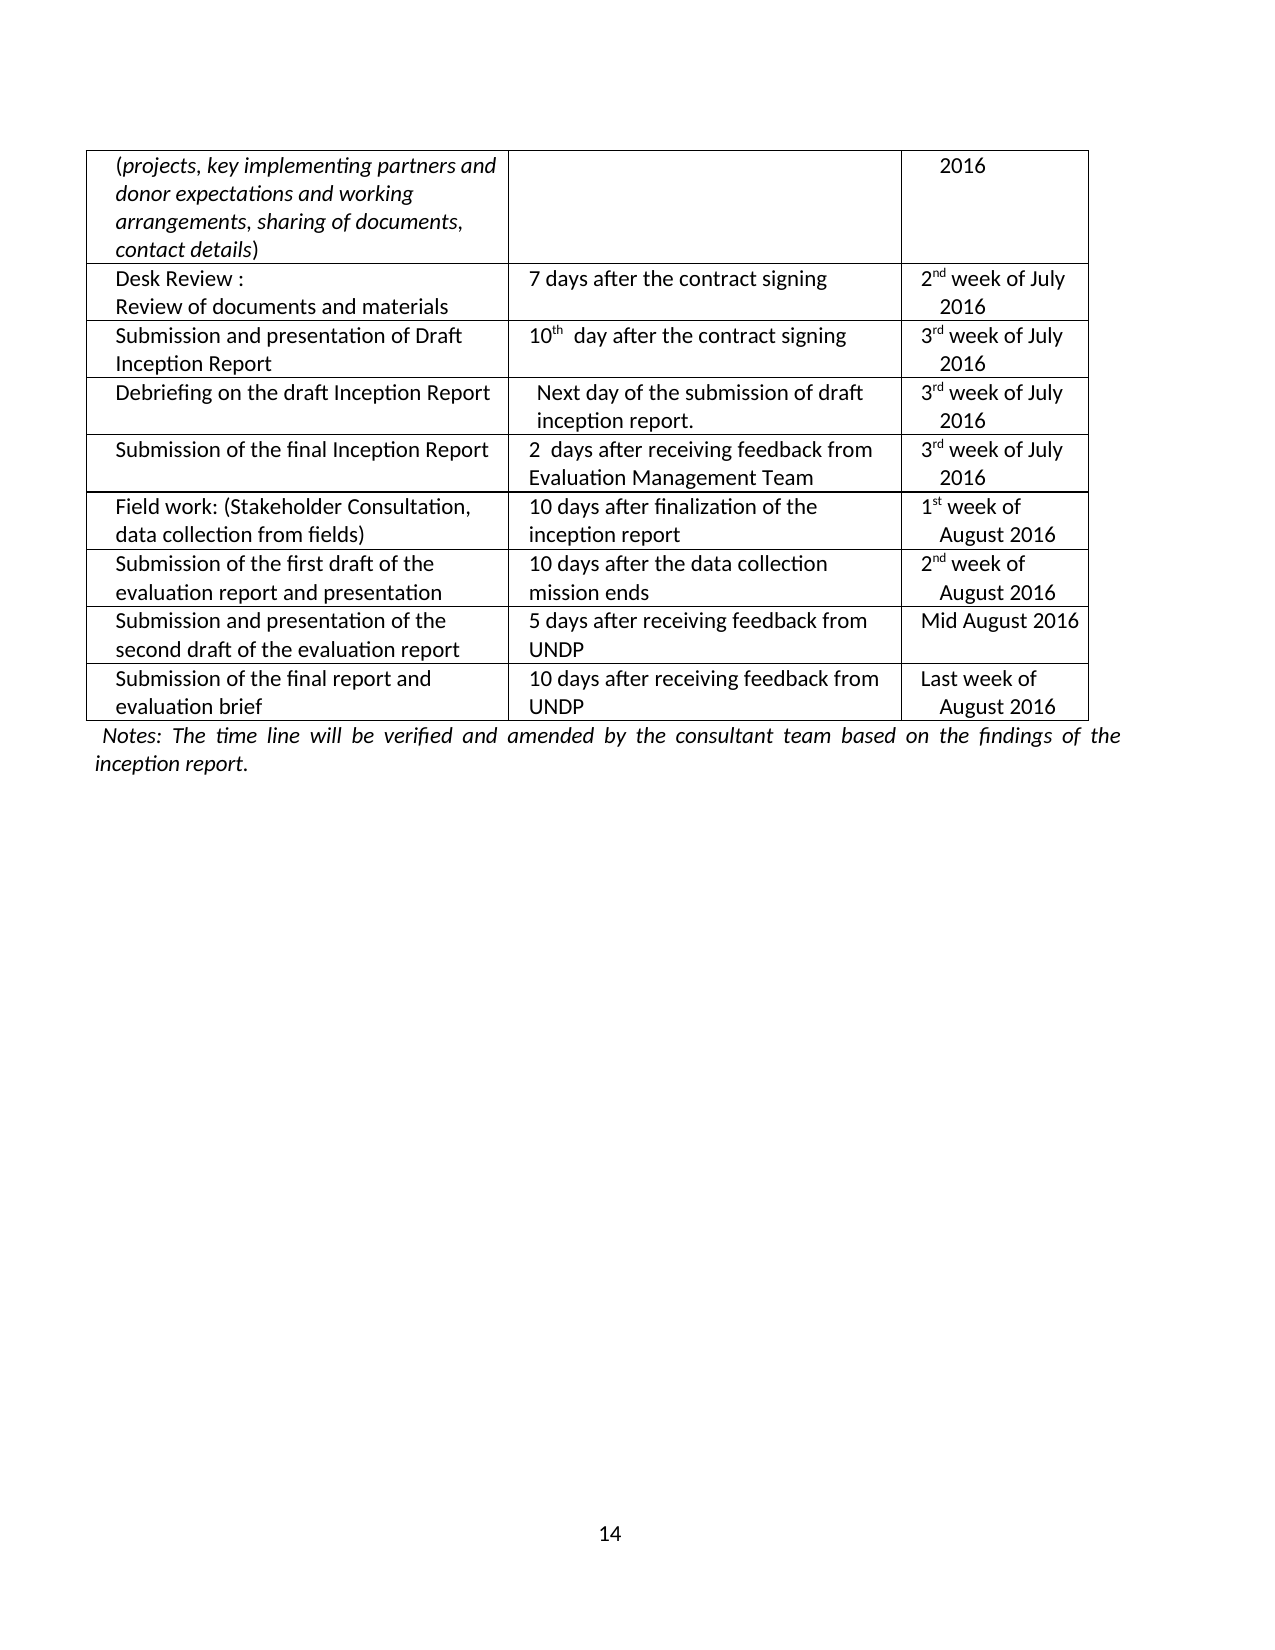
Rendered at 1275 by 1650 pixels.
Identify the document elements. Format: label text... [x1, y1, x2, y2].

table_cell 10th day after the contract signing [509, 321, 901, 377]
table_cell Submission and presentation of Draft Inception Report [87, 321, 508, 377]
table_cell Mid August 2016 [902, 607, 1088, 663]
table_cell 1st week of August 2016 [902, 493, 1088, 548]
table_cell Field work: (Stakeholder Consultation, data collection from fields) [87, 493, 508, 548]
table_cell 2nd week of August 2016 [902, 550, 1088, 606]
table_cell 3rd week of July 2016 [902, 321, 1088, 377]
table_cell Submission of the first draft of the evaluation report and presentation [87, 550, 508, 606]
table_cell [509, 151, 901, 263]
table_cell 2 days after receiving feedback from Evaluation Management Team [509, 435, 901, 491]
table_cell 3rd week of July 2016 [902, 435, 1088, 491]
table_cell 3rd week of July 2016 [902, 378, 1088, 434]
table_cell 10 days after the data collection mission ends [509, 550, 901, 606]
table_cell 7 days after the contract signing [509, 264, 901, 320]
table_cell 10 days after receiving feedback from UNDP [509, 664, 901, 720]
table_cell 10 days after finalization of the inception report [509, 493, 901, 548]
table_cell 2nd week of July 2016 [902, 264, 1088, 320]
table_cell Submission and presentation of the second draft of the evaluation report [87, 607, 508, 663]
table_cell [87, 151, 508, 263]
text Notes: The time line will be verified and amended by the consultant team based on the findings of the inception report. [94, 721, 1125, 777]
table_cell Last week of August 2016 [902, 664, 1088, 720]
table_cell 5 days after receiving feedback from UNDP [509, 607, 901, 663]
table_cell Desk Review : Review of documents and materials [87, 264, 508, 320]
table_cell Submission of the final Inception Report [87, 435, 508, 491]
table_cell Debriefing on the draft Inception Report [87, 378, 508, 434]
table_cell Next day of the submission of draft inception report. [509, 378, 901, 434]
table_cell Submission of the final report and evaluation brief [87, 664, 508, 720]
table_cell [902, 151, 1088, 263]
